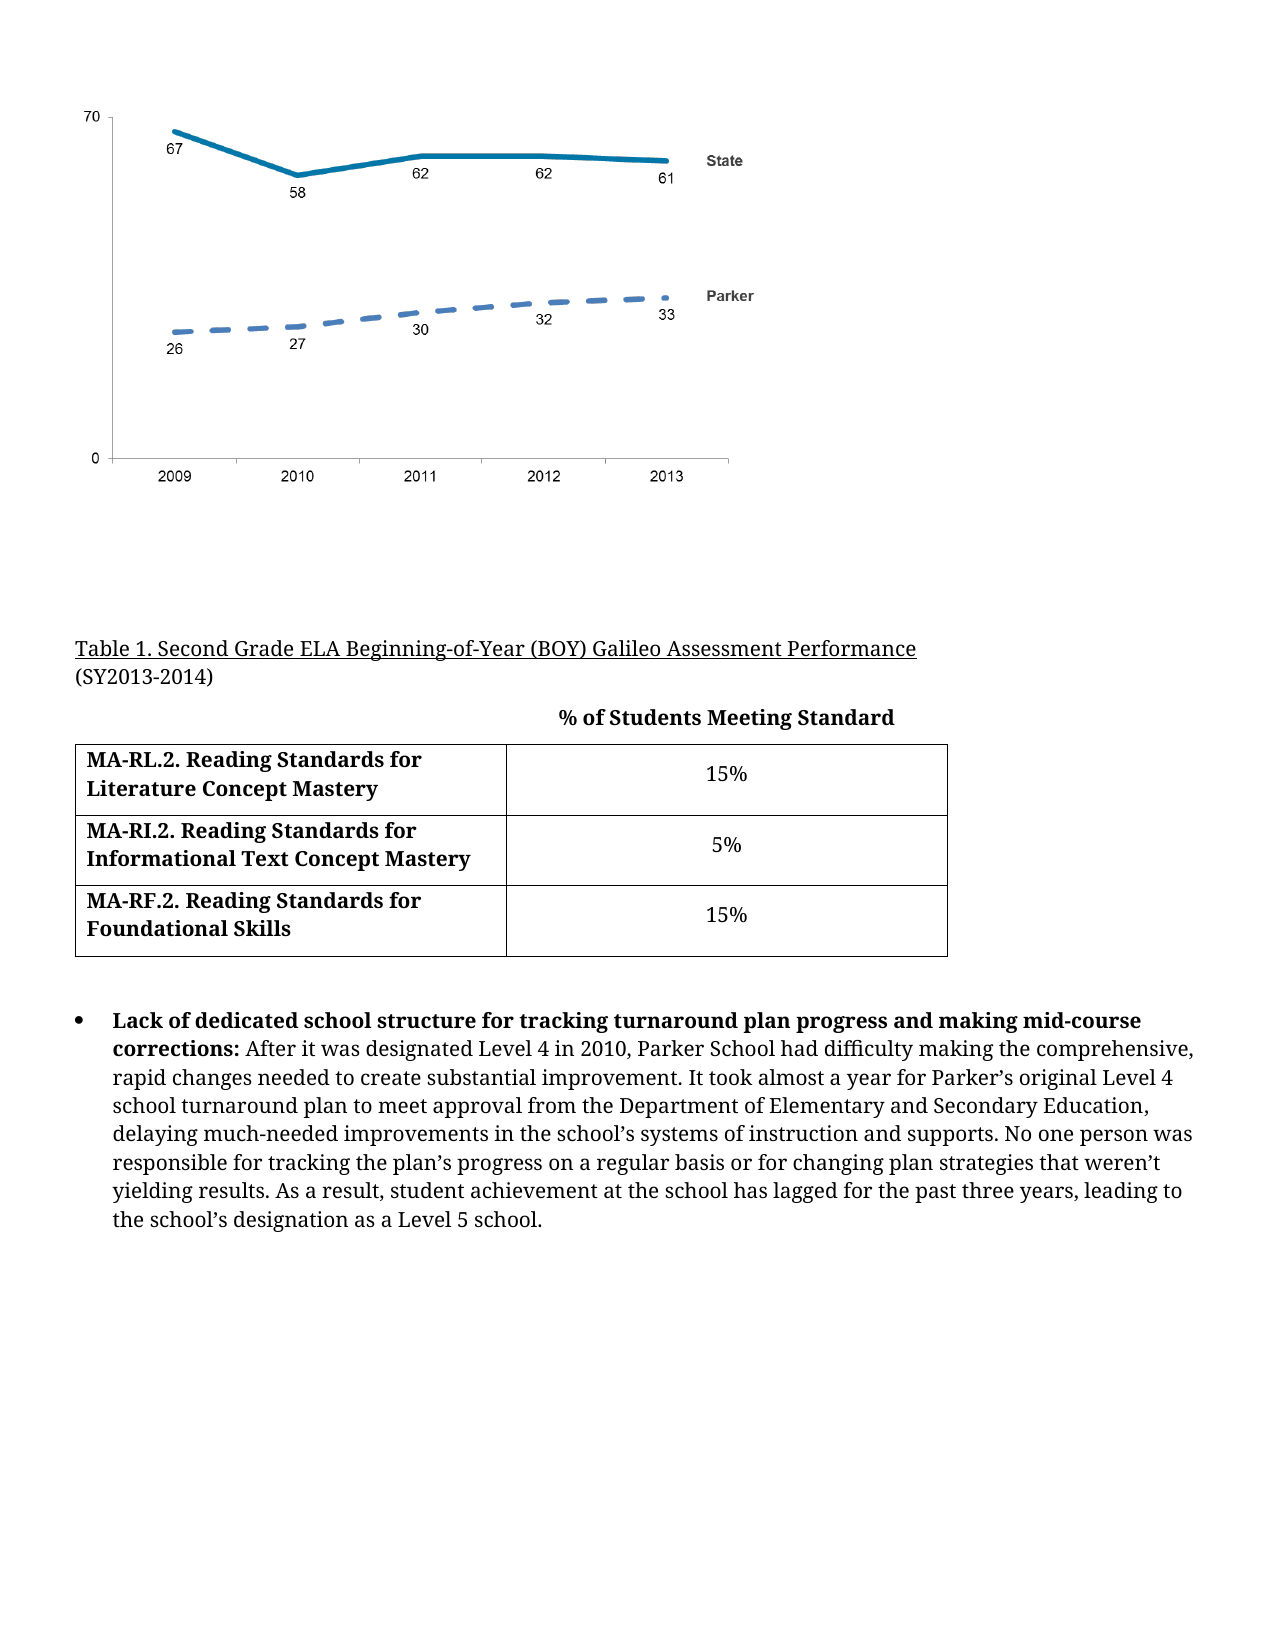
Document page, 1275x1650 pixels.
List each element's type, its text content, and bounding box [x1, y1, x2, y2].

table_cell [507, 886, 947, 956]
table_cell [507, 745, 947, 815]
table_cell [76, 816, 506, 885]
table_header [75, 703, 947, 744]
text (SY2013-2014) [75, 662, 1200, 691]
picture [75, 103, 802, 492]
list Lack of dedicated school structure for tracking turnaround plan progress and making mid-course corrections: After it was designated Level 4 in 2010, Parker School had difficulty making the comprehensive, rapid changes needed to create substantial improvement. It took almost a year for Parker’s original Level 4 school turnaround plan to meet approval from the Department of Elementary and Secondary Education, delaying much-needed improvements in the school’s systems of instruction and supports. No one person was responsible for tracking the plan’s progress on a regular basis or for changing plan strategies that weren’t yielding results. As a result, student achievement at the school has lagged for the past three years, leading to the school’s designation as a Level 5 school. [75, 1006, 1200, 1233]
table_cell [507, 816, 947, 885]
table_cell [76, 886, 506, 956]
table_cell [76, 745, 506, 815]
text Table 1. Second Grade ELA Beginning-of-Year (BOY) Galileo Assessment Performance [75, 634, 1200, 662]
